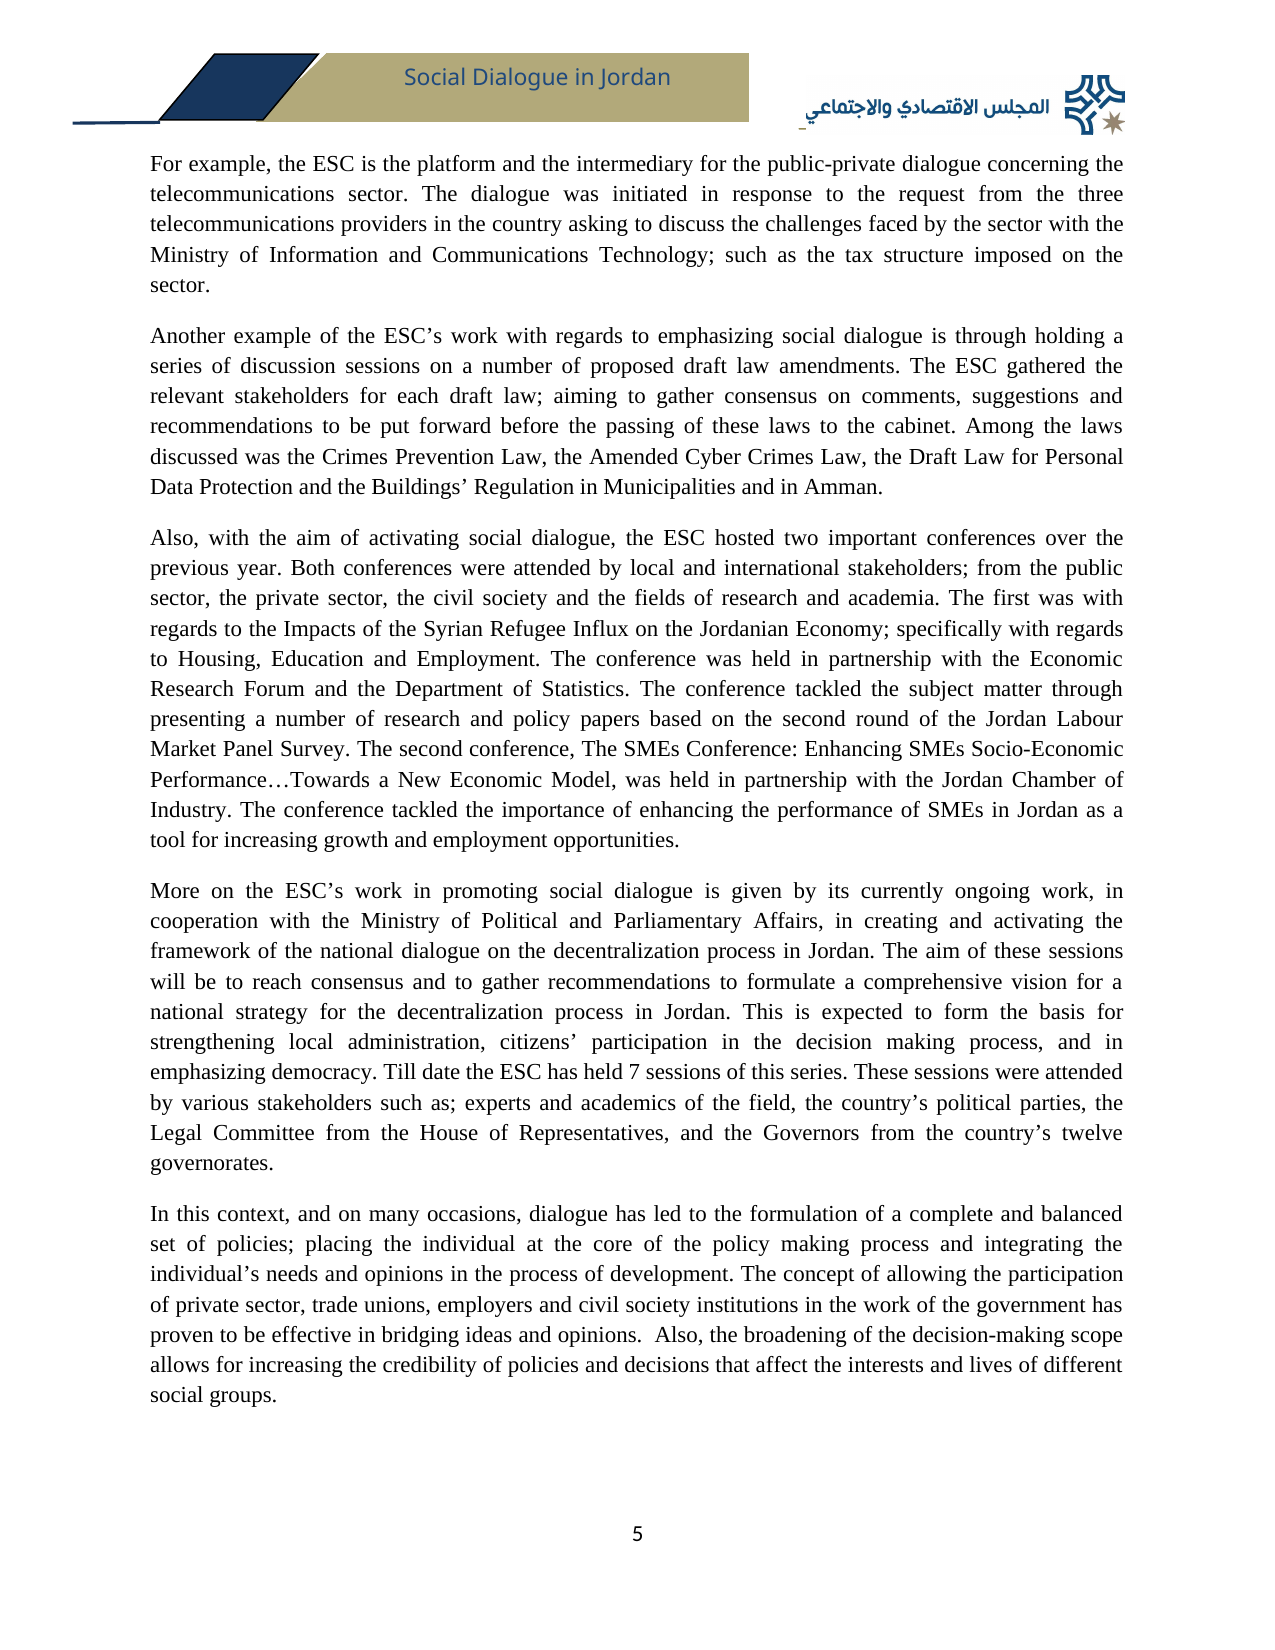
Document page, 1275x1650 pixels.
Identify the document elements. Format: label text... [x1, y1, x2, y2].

text In this context, and on many occasions, dialogue has led to the formulation of a complete and balanced set of policies; placing the individual at the core of the policy making process and integrating the individual’s needs and opinions in the process of development. The concept of allowing the participation of private sector, trade unions, employers and civil society institutions in the work of the government has proven to be effective in bridging ideas and opinions. Also, the broadening of the decision-making scope allows for increasing the credibility of policies and decisions that affect the interests and lives of different social groups. [150, 1200, 1125, 1408]
text Another example of the ESC’s work with regards to emphasizing social dialogue is through holding a series of discussion sessions on a number of proposed draft law amendments. The ESC gathered the relevant stakeholders for each draft law; aiming to gather consensus on comments, suggestions and recommendations to be put forward before the passing of these laws to the cabinet. Among the laws discussed was the Crimes Prevention Law, the Amended Cyber Crimes Law, the Draft Law for Personal Data Protection and the Buildings’ Regulation in Municipalities and in Amman. [150, 322, 1125, 499]
text Also, with the aim of activating social dialogue, the ESC hosted two important conferences over the previous year. Both conferences were attended by local and international stakeholders; from the public sector, the private sector, the civil society and the fields of research and academia. The first was with regards to the Impacts of the Syrian Refugee Influx on the Jordanian Economy; specifically with regards to Housing, Education and Employment. The conference was held in partnership with the Economic Research Forum and the Department of Statistics. The conference tackled the subject matter through presenting a number of research and policy papers based on the second round of the Jordan Labour Market Panel Survey. The second conference, The SMEs Conference: Enhancing SMEs Socio-Economic Performance…Towards a New Economic Model, was held in partnership with the Jordan Chamber of Industry. The conference tackled the importance of enhancing the performance of SMEs in Jordan as a tool for increasing growth and employment opportunities. [150, 524, 1125, 852]
text For example, the ESC is the platform and the intermediary for the public-private dialogue concerning the telecommunications sector. The dialogue was initiated in response to the request from the three telecommunications providers in the country asking to discuss the challenges faced by the sector with the Ministry of Information and Communications Technology; such as the tax structure imposed on the sector. [150, 150, 1125, 297]
text More on the ESC’s work in promoting social dialogue is given by its currently ongoing work, in cooperation with the Ministry of Political and Parliamentary Affairs, in creating and activating the framework of the national dialogue on the decentralization process in Jordan. The aim of these sessions will be to reach consensus and to gather recommendations to formulate a comprehensive vision for a national strategy for the decentralization process in Jordan. This is expected to form the basis for strengthening local administration, citizens’ participation in the decision making process, and in emphasizing democracy. Till date the ESC has held 7 sessions of this series. These sessions were attended by various stakeholders such as; experts and academics of the field, the country’s political parties, the Legal Committee from the House of Representatives, and the Governors from the country’s twelve governorates. [150, 877, 1125, 1175]
picture [806, 75, 1125, 135]
